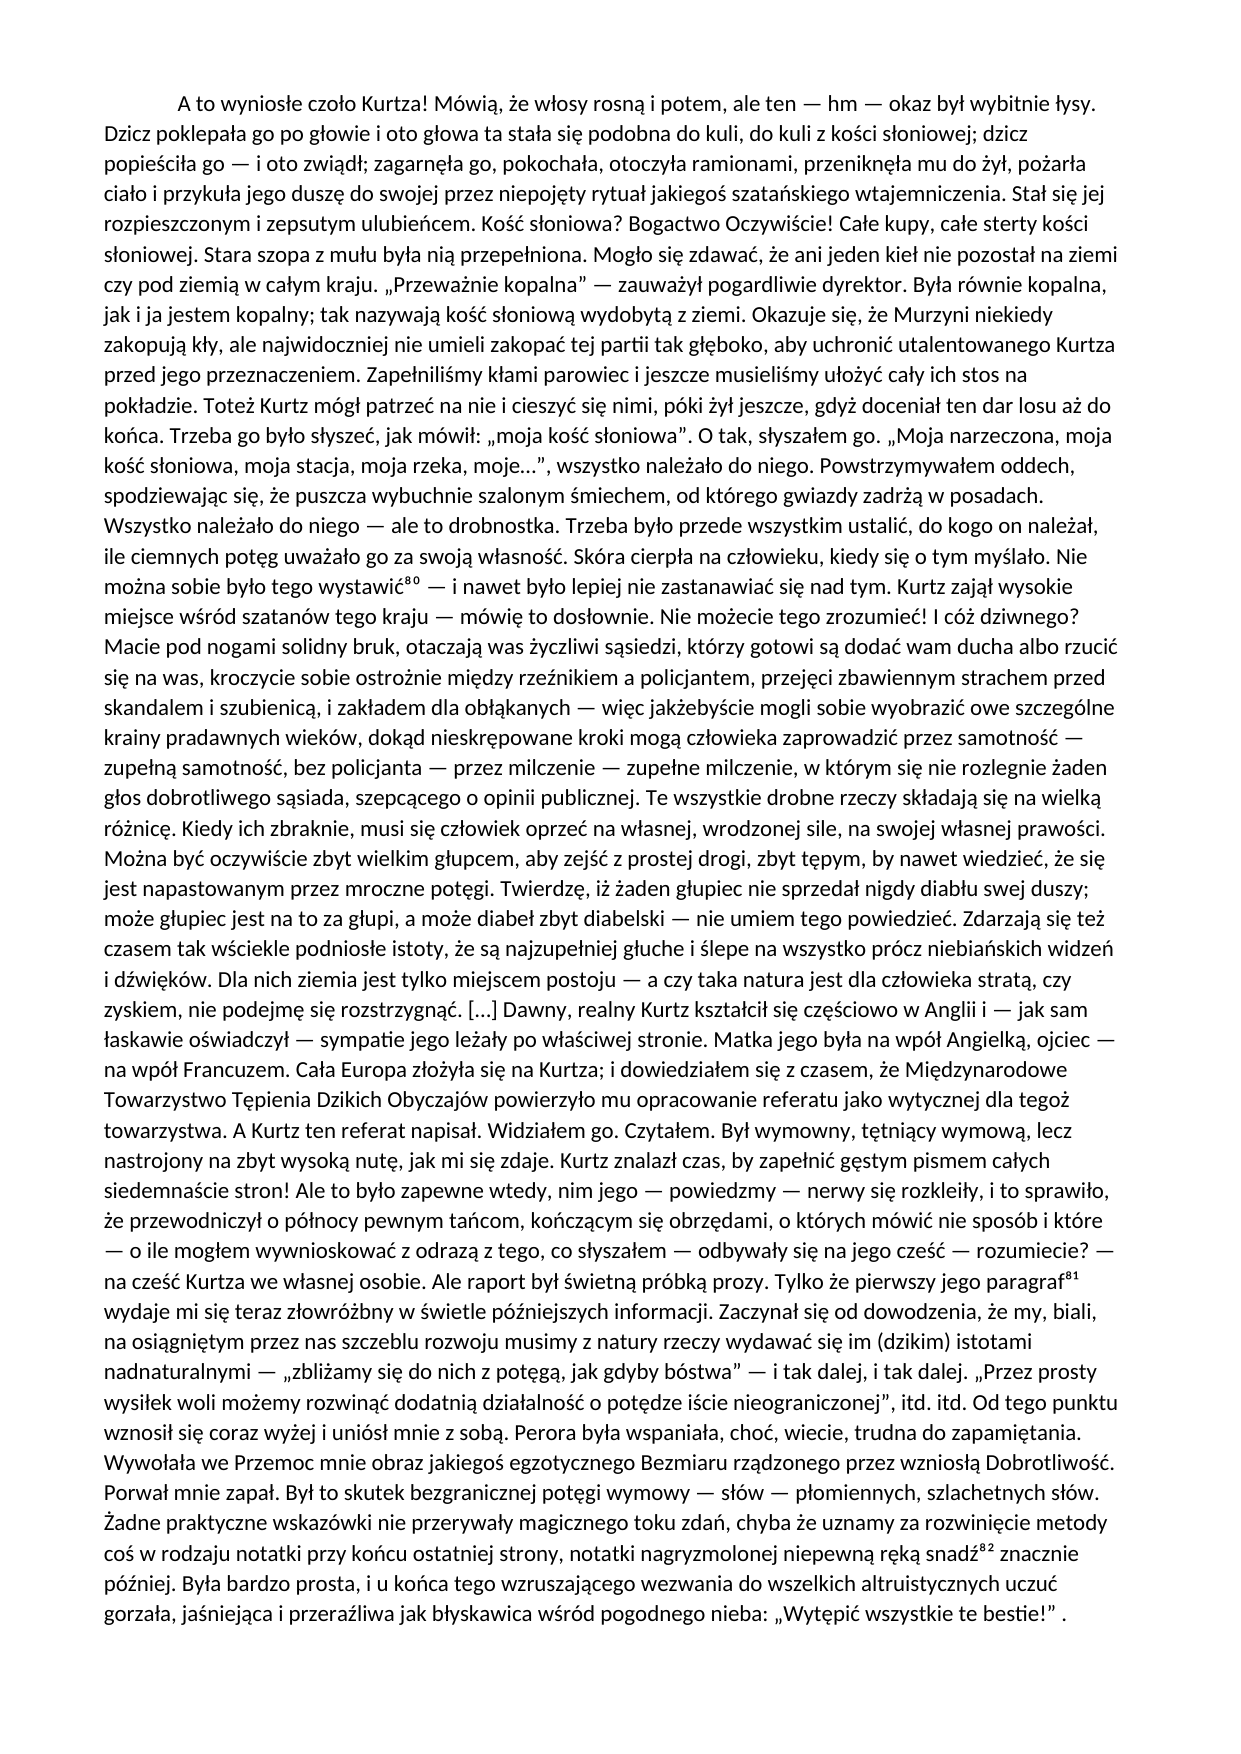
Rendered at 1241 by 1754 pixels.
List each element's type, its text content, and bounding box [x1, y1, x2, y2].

text A to wyniosłe czoło Kurtza! Mówią, że włosy rosną i potem, ale ten — hm — okaz był wybitnie łysy. ǲicz poklepała go po głowie i oto głowa ta stała się podobna do kuli, do kuli z kości słoniowej; ǳicz popieściła go — i oto zwiądł; zagarnęła go, pokochała, otoczyła ramionami, przeniknęła mu do żył, pożarła ciało i przykuła jego duszę do swojej przez niepojęty rytuał jakiegoś szatańskiego wtajemniczenia. Stał się jej rozpieszczonym i zepsutym ulubieńcem. Kość słoniowa? Bogactwo Oczywiście! Całe kupy, całe sterty kości słoniowej. Stara szopa z mułu była nią przepełniona. Mogło się zdawać, że ani jeden kieł nie pozostał na ziemi czy pod ziemią w całym kraju. „Przeważnie kopalna” — zauważył pogardliwie dyrektor. Była równie kopalna, jak i ja jestem kopalny; tak nazywają kość słoniową wydobytą z ziemi. Okazuje się, że Murzyni niekiedy zakopują kły, ale najwidoczniej nie umieli zakopać tej partii tak głęboko, aby uchronić utalentowanego Kurtza przed jego przeznaczeniem. Zapełniliśmy kłami parowiec i jeszcze musieliśmy ułożyć cały ich stos na pokłaǳie. Toteż Kurtz mógł patrzeć na nie i cieszyć się nimi, póki żył jeszcze, gdyż doceniał ten dar losu aż do końca. Trzeba go było słyszeć, jak mówił: „moja kość słoniowa”. O tak, słyszałem go. „Moja narzeczona, moja kość słoniowa, moja stacja, moja rzeka, moje…”, wszystko należało do niego. Powstrzymywałem oddech, spoǳiewając się, że puszcza wybuchnie szalonym śmiechem, od którego gwiazdy zadrżą w posadach. Wszystko należało do niego — ale to drobnostka. Trzeba było przede wszystkim ustalić, do kogo on należał, ile ciemnych potęg uważało go za swoją własność. Skóra cierpła na człowieku, kiedy się o tym myślało. Nie można sobie było tego wystawić⁸⁰ — i nawet było lepiej nie zastanawiać się nad tym. Kurtz zajął wysokie miejsce wśród szatanów tego kraju — mówię to dosłownie. Nie możecie tego zrozumieć! I cóż ǳiwnego? Macie pod nogami solidny bruk, otaczają was życzliwi sąsieǳi, którzy gotowi są dodać wam ducha albo rzucić się na was, kroczycie sobie ostrożnie mięǳy rzeźnikiem a policjantem, przejęci zbawiennym strachem przed skandalem i szubienicą, i zakładem dla obłąkanych — więc jakżebyście mogli sobie wyobrazić owe szczególne krainy pradawnych wieków, dokąd nieskrępowane kroki mogą człowieka zaprowaǳić przez samotność — zupełną samotność, bez policjanta — przez milczenie — zupełne milczenie, w którym się nie rozlegnie żaden głos dobrotliwego sąsiada, szepcącego o opinii publicznej. Te wszystkie drobne rzeczy składają się na wielką różnicę. Kiedy ich zbraknie, musi się człowiek oprzeć na własnej, wroǳonej sile, na swojej własnej prawości. Można być oczywiście zbyt wielkim głupcem, aby zejść z prostej drogi, zbyt tępym, by nawet wieǳieć, że się jest napastowanym przez mroczne potęgi. Twierǳę, iż żaden głupiec nie sprzedał nigdy diabłu swej duszy; może głupiec jest na to za głupi, a może diabeł zbyt diabelski — nie umiem tego powieǳieć. Zdarzają się też czasem tak wściekle podniosłe istoty, że są najzupełniej głuche i ślepe na wszystko prócz niebiańskich wiǳeń i dźwięków. Dla nich ziemia jest tylko miejscem postoju — a czy taka natura jest dla człowieka stratą, czy zyskiem, nie podejmę się rozstrzygnąć. […] Dawny, realny Kurtz kształcił się częściowo w Anglii i — jak sam łaskawie oświadczył — sympatie jego leżały po właściwej stronie. Matka jego była na wpół Angielką, ojciec — na wpół Francuzem. Cała Europa złożyła się na Kurtza; i dowieǳiałem się z czasem, że Mięǳynarodowe Towarzystwo Tępienia ǲikich Obyczajów powierzyło mu opracowanie referatu jako wytycznej dla tegoż towarzystwa. A Kurtz ten referat napisał. Wiǳiałem go. Czytałem. Był wymowny, tętniący wymową, lecz nastrojony na zbyt wysoką nutę, jak mi się zdaje. Kurtz znalazł czas, by zapełnić gęstym pismem całych siedemnaście stron! Ale to było zapewne wtedy, nim jego — powieǳmy — nerwy się rozkleiły, i to sprawiło, że przewodniczył o północy pewnym tańcom, kończącym się obrzędami, o których mówić nie sposób i które — o ile mogłem wywnioskować z odrazą z tego, co słyszałem — odbywały się na jego cześć — rozumiecie? — na cześć Kurtza we własnej osobie. Ale raport był świetną próbką prozy. Tylko że pierwszy jego paragraf⁸¹ wydaje mi się teraz złowróżbny w świetle późniejszych informacji. Zaczynał się od dowoǳenia, że my, biali, na osiągniętym przez nas szczeblu rozwoju musimy z natury rzeczy wydawać się im (ǳikim) istotami nadnaturalnymi — „zbliżamy się do nich z potęgą, jak gdyby bóstwa” — i tak dalej, i tak dalej. „Przez prosty wysiłek woli możemy rozwinąć dodatnią ǳiałalność o potęǳe iście nieograniczonej”, itd. itd. Od tego punktu wznosił się coraz wyżej i uniósł mnie z sobą. Perora była wspaniała, choć, wiecie, trudna do zapamiętania. Wywołała we Przemoc mnie obraz jakiegoś egzotycznego Bezmiaru rząǳonego przez wzniosłą Dobrotliwość. Porwał mnie zapał. Był to skutek bezgranicznej potęgi wymowy — słów — płomiennych, szlachetnych słów. Żadne praktyczne wskazówki nie przerywały magicznego toku zdań, chyba że uznamy za rozwinięcie metody coś w roǳaju notatki przy końcu ostatniej strony, notatki nagryzmolonej niepewną ręką snadź⁸² znacznie później. Była barǳo prosta, i u końca tego wzruszającego wezwania do wszelkich altruistycznych uczuć gorzała, jaśniejąca i przeraźliwa jak błyskawica wśród pogodnego nieba: „Wytępić wszystkie te bestie!” . [103, 89, 1122, 1627]
